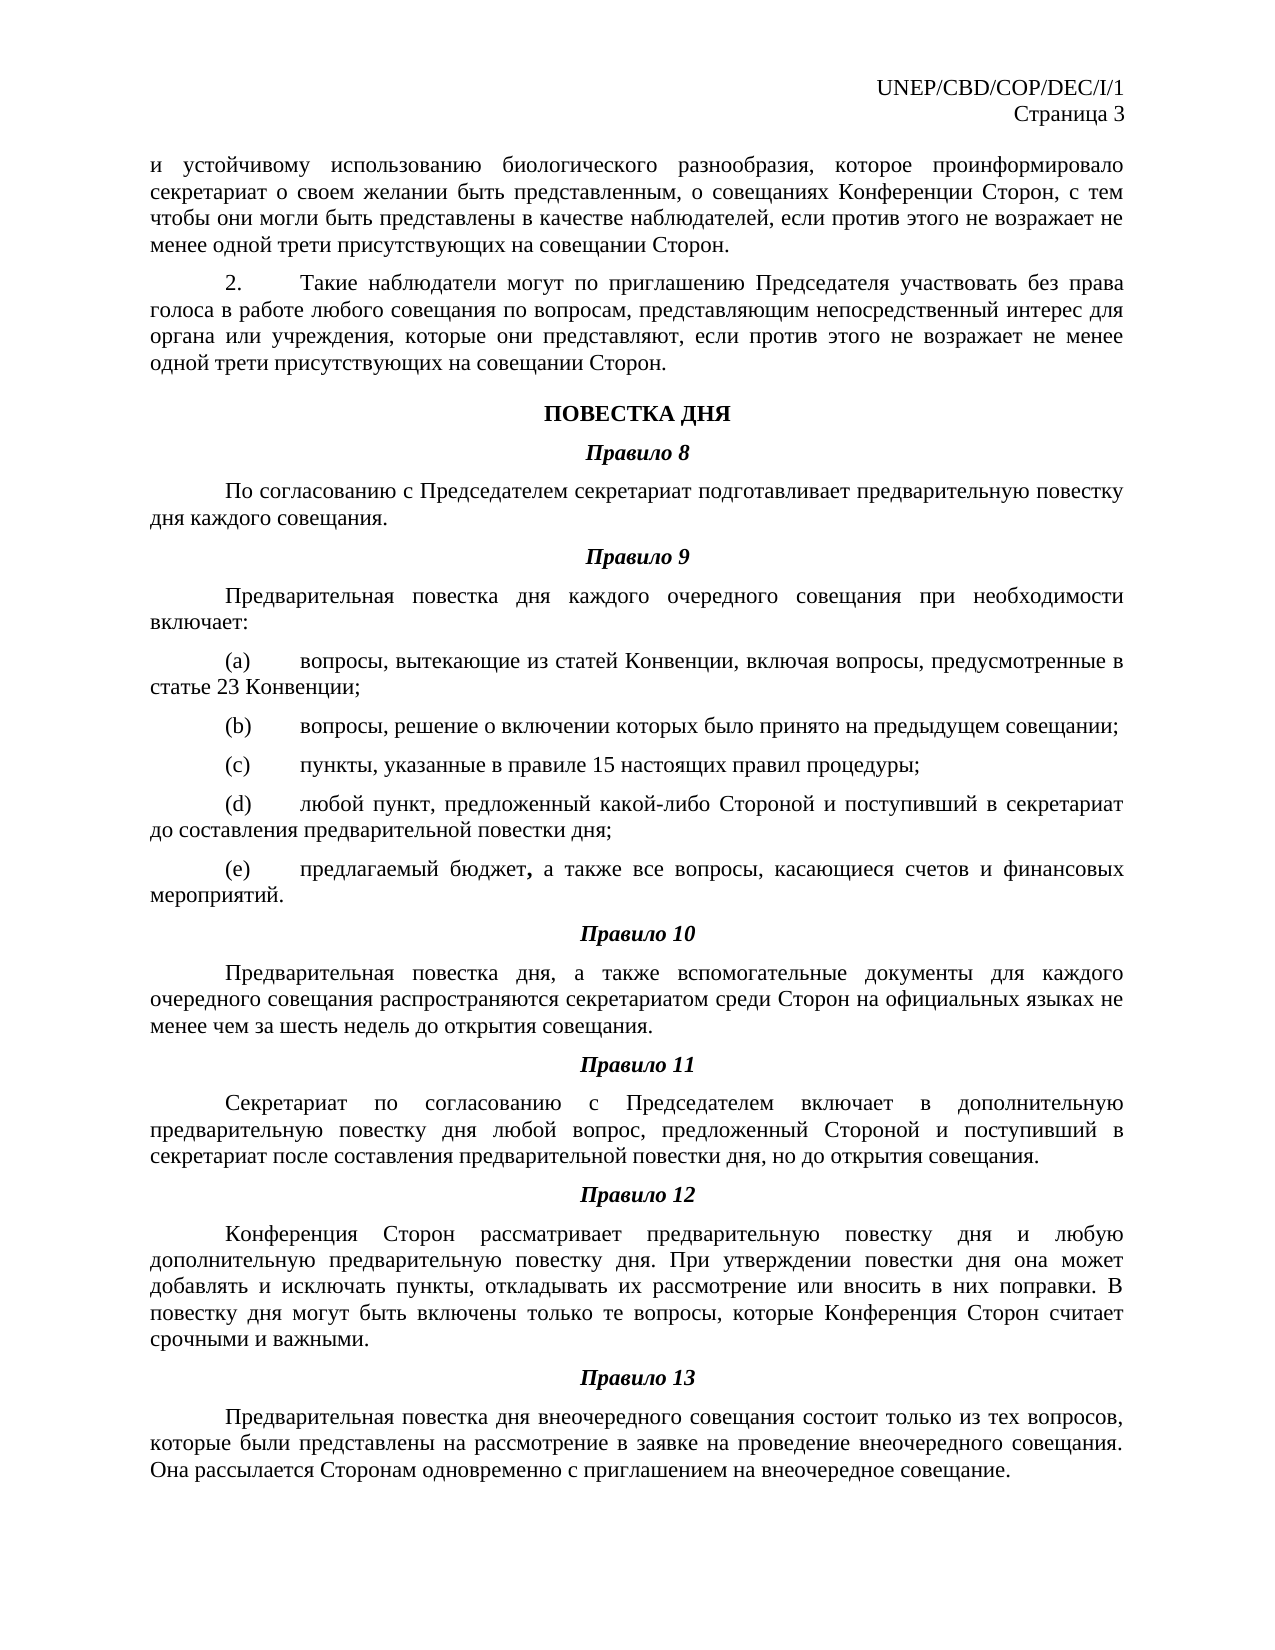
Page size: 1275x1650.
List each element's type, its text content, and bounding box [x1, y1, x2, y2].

text (a) вопросы, вытекающие из статей Конвенции, включая вопросы, предусмотренные в статье 23 Конвенции; [150, 647, 1125, 699]
text Конференция Сторон рассматривает предварительную повестку дня и любую дополнительную предварительную повестку дня. При утверждении повестки дня она может добавлять и исключать пункты, откладывать их рассмотрение или вносить в них поправки. В повестку дня могут быть включены только те вопросы, которые Конференция Сторон считает срочными и важными. [150, 1220, 1125, 1352]
subtitle Правило 11 [150, 1051, 1125, 1077]
subtitle ПОВЕСТКА ДНЯ [150, 400, 1125, 426]
text (d) любой пункт, предложенный какой-либо Стороной и поступивший в секретариат до составления предварительной повестки дня; [150, 790, 1125, 842]
text 2. Такие наблюдатели могут по приглашению Председателя участвовать без права голоса в работе любого совещания по вопросам, представляющим непосредственный интерес для органа или учреждения, которые они представляют, если против этого не возражает не менее одной трети присутствующих на совещании Сторон. [150, 269, 1125, 375]
text (b) вопросы, решение о включении которых было принято на предыдущем совещании; [150, 712, 1125, 738]
subtitle Правило 10 [150, 920, 1125, 947]
text (e) предлагаемый бюджет, а также все вопросы, касающиеся счетов и финансовых мероприятий. [150, 855, 1125, 908]
text (c) пункты, указанные в правиле 15 настоящих правил процедуры; [150, 751, 1125, 777]
text По согласованию с Председателем секретариат подготавливает предварительную повестку дня каждого совещания. [150, 478, 1125, 530]
subtitle Правило 8 [150, 439, 1125, 465]
subtitle Правило 12 [150, 1181, 1125, 1207]
subtitle Правило 9 [150, 543, 1125, 569]
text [150, 152, 1125, 257]
text Секретариат по согласованию с Председателем включает в дополнительную предварительную повестку дня любой вопрос, предложенный Стороной и поступивший в секретариат после составления предварительной повестки дня, но до открытия совещания. [150, 1089, 1125, 1168]
text Предварительная повестка дня каждого очередного совещания при необходимости включает: [150, 582, 1125, 634]
subtitle Правило 13 [150, 1364, 1125, 1391]
text Предварительная повестка дня внеочередного совещания состоит только из тех вопросов, которые были представлены на рассмотрение в заявке на проведение внеочередного совещания. Она рассылается Сторонам одновременно с приглашением на внеочередное совещание. [150, 1403, 1125, 1482]
text Предварительная повестка дня, а также вспомогательные документы для каждого очередного совещания распространяются секретариатом среди Сторон на официальных языках не менее чем за шесть недель до открытия совещания. [150, 959, 1125, 1038]
